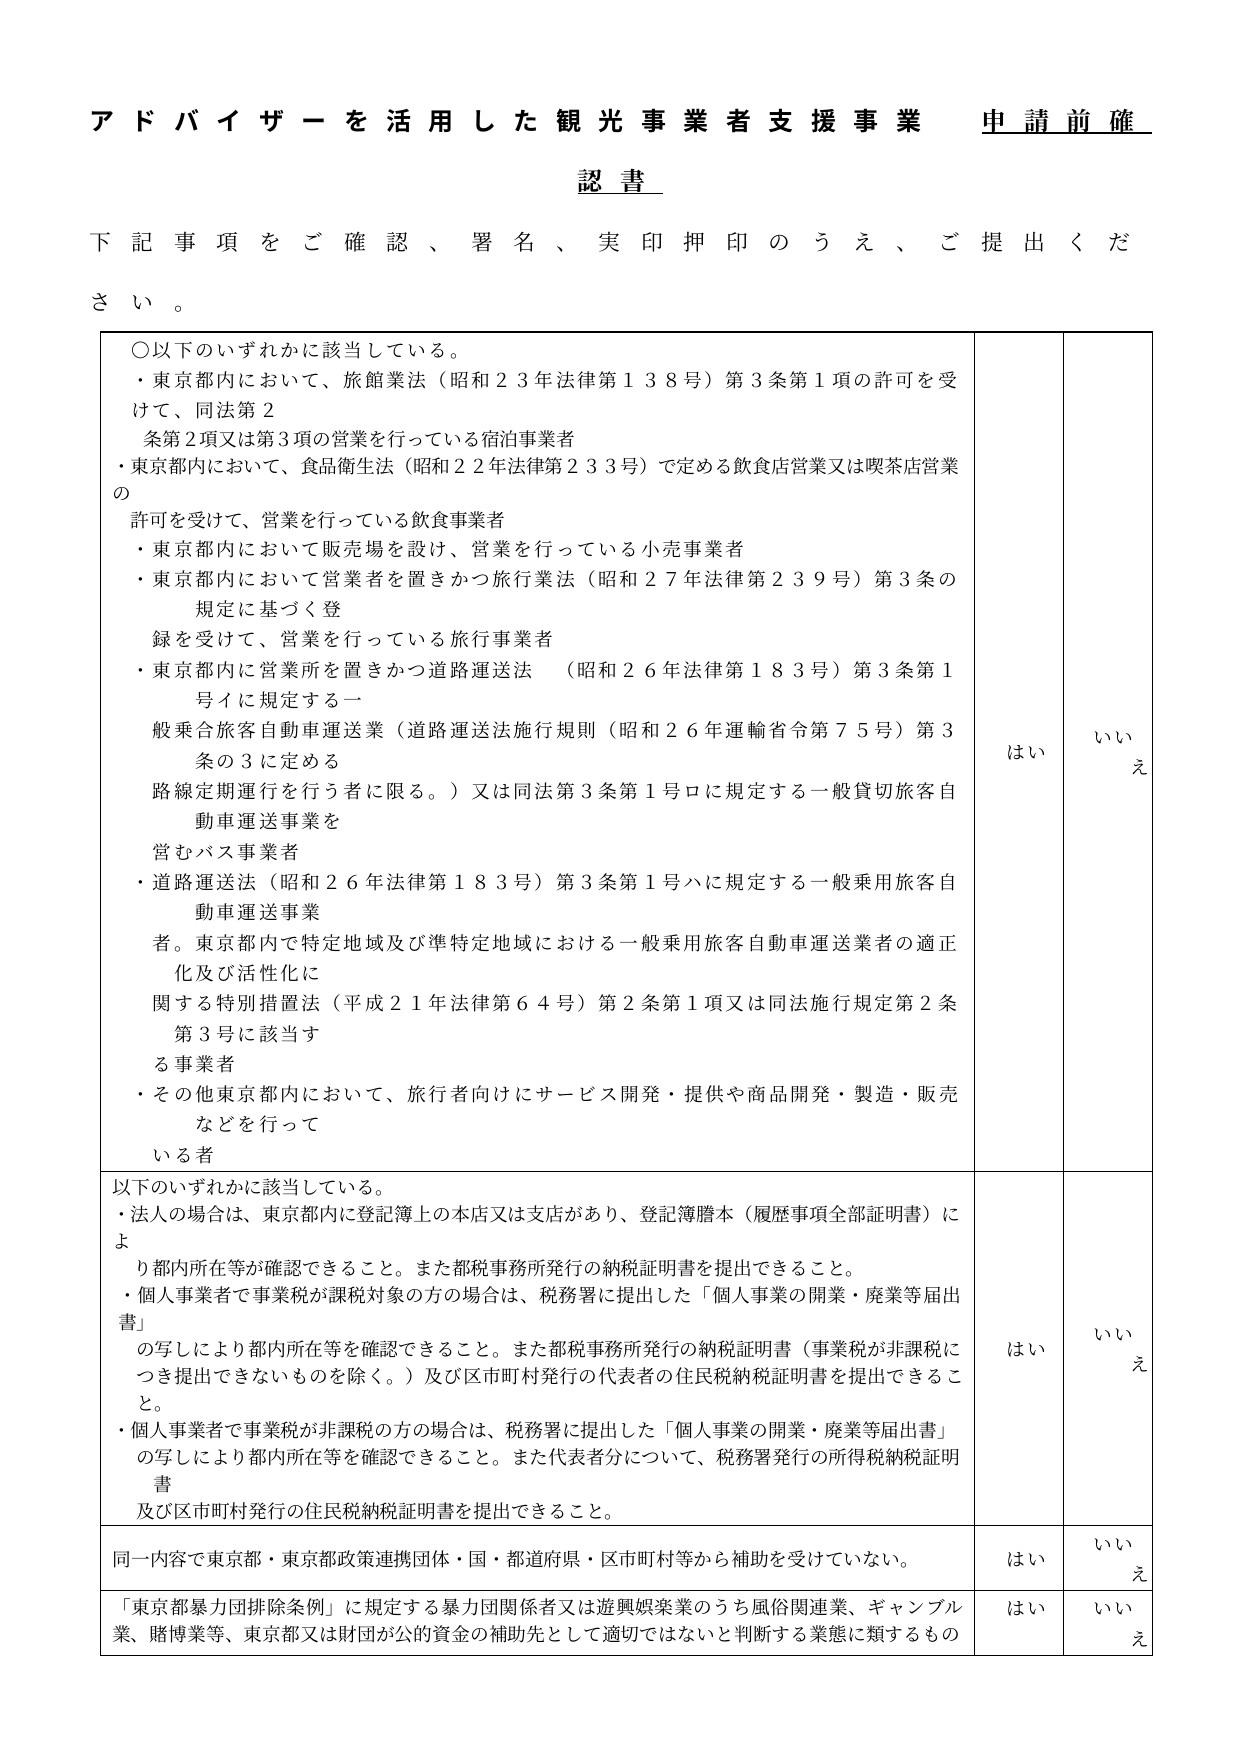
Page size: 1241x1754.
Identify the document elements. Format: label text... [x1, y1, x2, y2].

table_header 〇以下のいずれかに該当している。 ・東京都内において、旅館業法（昭和２３年法律第１３８号）第３条第１項の許可を受けて、同法第２ 条第２項又は第３項の営業を行っている宿泊事業者 ・東京都内において、食品衛生法（昭和２２年法律第２３３号）で定める飲食店営業又は喫茶店営業の 許可を受けて、営業を行っている飲食事業者 ・東京都内において販売場を設け、営業を行っている小売事業者 ・東京都内において営業者を置きかつ旅行業法（昭和２７年法律第２３９号）第３条の規定に基づく登 録を受けて、営業を行っている旅行事業者 ・東京都内に営業所を置きかつ道路運送法 （昭和２６年法律第１８３号）第３条第１号イに規定する一 般乗合旅客自動車運送業（道路運送法施行規則（昭和２６年運輸省令第７５号）第３条の３に定める 路線定期運行を行う者に限る。）又は同法第３条第１号ロに規定する一般貸切旅客自動車運送事業を 営むバス事業者 ・道路運送法（昭和２６年法律第１８３号）第３条第１号ハに規定する一般乗用旅客自動車運送事業 者。東京都内で特定地域及び準特定地域における一般乗用旅客自動車運送業者の適正化及び活性化に 関する特別措置法（平成２１年法律第６４号）第２条第１項又は同法施行規定第２条第３号に該当す る事業者 ・その他東京都内において、旅行者向けにサービス開発・提供や商品開発・製造・販売などを行って いる者 [101, 333, 974, 1171]
table_cell いいえ [1064, 1526, 1152, 1590]
table_cell 以下のいずれかに該当している。 ・法人の場合は、東京都内に登記簿上の本店又は支店があり、登記簿謄本（履歴事項全部証明書）によ り都内所在等が確認できること。また都税事務所発行の納税証明書を提出できること。 ・個人事業者で事業税が課税対象の方の場合は、税務署に提出した「個人事業の開業・廃業等届出書」 の写しにより都内所在等を確認できること。また都税事務所発行の納税証明書（事業税が非課税につき提出できないものを除く。）及び区市町村発行の代表者の住民税納税証明書を提出できること。 ・個人事業者で事業税が非課税の方の場合は、税務署に提出した「個人事業の開業・廃業等届出書」 の写しにより都内所在等を確認できること。また代表者分について、税務署発行の所得税納税証明書 及び区市町村発行の住民税納税証明書を提出できること。 [101, 1172, 974, 1525]
table_cell はい [975, 1526, 1063, 1590]
table_cell 同一内容で東京都・東京都政策連携団体・国・都道府県・区市町村等から補助を受けていない。 [101, 1526, 974, 1590]
table_cell いいえ [1064, 1591, 1152, 1654]
table_header はい [975, 333, 1063, 1171]
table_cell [101, 1591, 974, 1654]
table_cell はい [975, 1591, 1063, 1654]
table_cell はい [975, 1172, 1063, 1525]
text アドバイザーを活用した観光事業者支援事業 申請前確認書 [89, 89, 1151, 210]
table_cell いいえ [1064, 1172, 1152, 1525]
text 下記事項をご確認、署名、実印押印のうえ、ご提出ください。 [89, 210, 1151, 331]
table_header いいえ [1064, 333, 1152, 1171]
